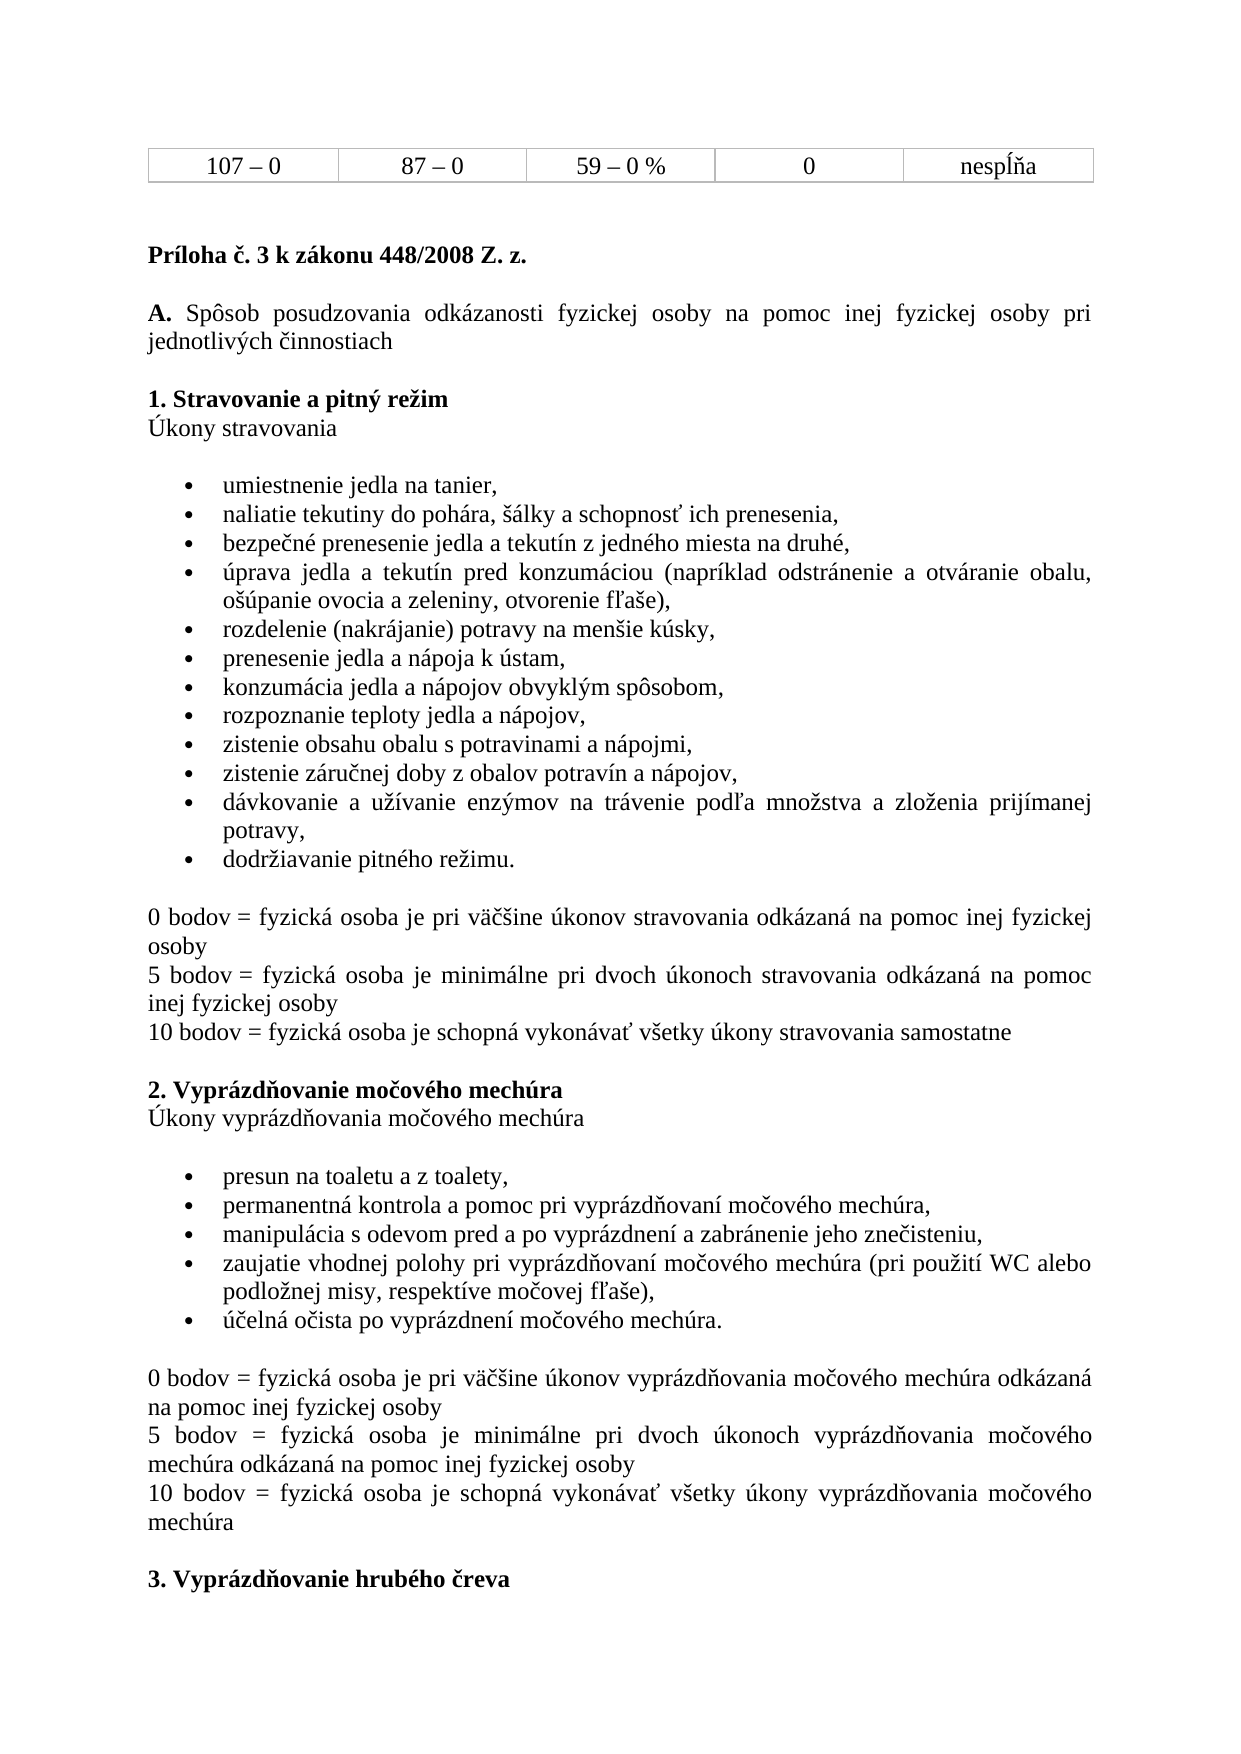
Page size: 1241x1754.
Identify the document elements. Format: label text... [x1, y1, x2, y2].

list zistenie obsahu obalu s potravinami a nápojmi, [185, 729, 1093, 758]
list úprava jedla a tekutín pred konzumáciou (napríklad odstránenie a otváranie obalu, ošúpanie ovocia a zeleniny, otvorenie fľaše), [185, 557, 1093, 614]
list dávkovanie a užívanie enzýmov na trávenie podľa množstva a zloženia prijímanej potravy, [185, 787, 1093, 844]
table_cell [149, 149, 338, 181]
text 5 bodov = fyzická osoba je minimálne pri dvoch úkonoch stravovania odkázaná na pomoc inej fyzickej osoby [148, 960, 1093, 1017]
text Príloha č. 3 k zákonu 448/2008 Z. z. [148, 240, 1093, 269]
text A. Spôsob posudzovania odkázanosti fyzickej osoby na pomoc inej fyzickej osoby pri jednotlivých činnostiach [148, 298, 1093, 355]
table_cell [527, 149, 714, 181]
list prenesenie jedla a nápoja k ústam, [185, 643, 1093, 672]
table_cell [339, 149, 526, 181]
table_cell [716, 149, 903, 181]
text 0 bodov = fyzická osoba je pri väčšine úkonov vyprázdňovania močového mechúra odkázaná na pomoc inej fyzickej osoby [148, 1363, 1093, 1421]
list konzumácia jedla a nápojov obvyklým spôsobom, [185, 672, 1093, 701]
list rozpoznanie teploty jedla a nápojov, [185, 701, 1093, 729]
text 1. Stravovanie a pitný režim [148, 384, 1093, 413]
text 3. Vyprázdňovanie hrubého čreva [148, 1564, 1093, 1593]
list manipulácia s odevom pred a po vyprázdnení a zabránenie jeho znečisteniu, [185, 1219, 1093, 1248]
text Úkony stravovania [148, 413, 1093, 441]
list zaujatie vhodnej polohy pri vyprázdňovaní močového mechúra (pri použití WC alebo podložnej misy, respektíve močovej fľaše), [185, 1248, 1093, 1305]
list účelná očista po vyprázdnení močového mechúra. [185, 1305, 1093, 1334]
text Úkony vyprázdňovania močového mechúra [148, 1103, 1093, 1132]
list umiestnenie jedla na tanier, [185, 471, 1093, 499]
list naliatie tekutiny do pohára, šálky a schopnosť ich prenesenia, [185, 499, 1093, 528]
list zistenie záručnej doby z obalov potravín a nápojov, [185, 758, 1093, 787]
text 10 bodov = fyzická osoba je schopná vykonávať všetky úkony stravovania samostatne [148, 1017, 1093, 1046]
text 2. Vyprázdňovanie močového mechúra [148, 1075, 1093, 1103]
text 5 bodov = fyzická osoba je minimálne pri dvoch úkonoch vyprázdňovania močového mechúra odkázaná na pomoc inej fyzickej osoby [148, 1421, 1093, 1478]
list bezpečné prenesenie jedla a tekutín z jedného miesta na druhé, [185, 528, 1093, 557]
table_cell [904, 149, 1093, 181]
list presun na toaletu a z toalety, [185, 1161, 1093, 1190]
list rozdelenie (nakrájanie) potravy na menšie kúsky, [185, 614, 1093, 643]
text 0 bodov = fyzická osoba je pri väčšine úkonov stravovania odkázaná na pomoc inej fyzickej osoby [148, 902, 1093, 960]
text 10 bodov = fyzická osoba je schopná vykonávať všetky úkony vyprázdňovania močového mechúra [148, 1478, 1093, 1536]
list dodržiavanie pitného režimu. [185, 844, 1093, 873]
list permanentná kontrola a pomoc pri vyprázdňovaní močového mechúra, [185, 1190, 1093, 1219]
